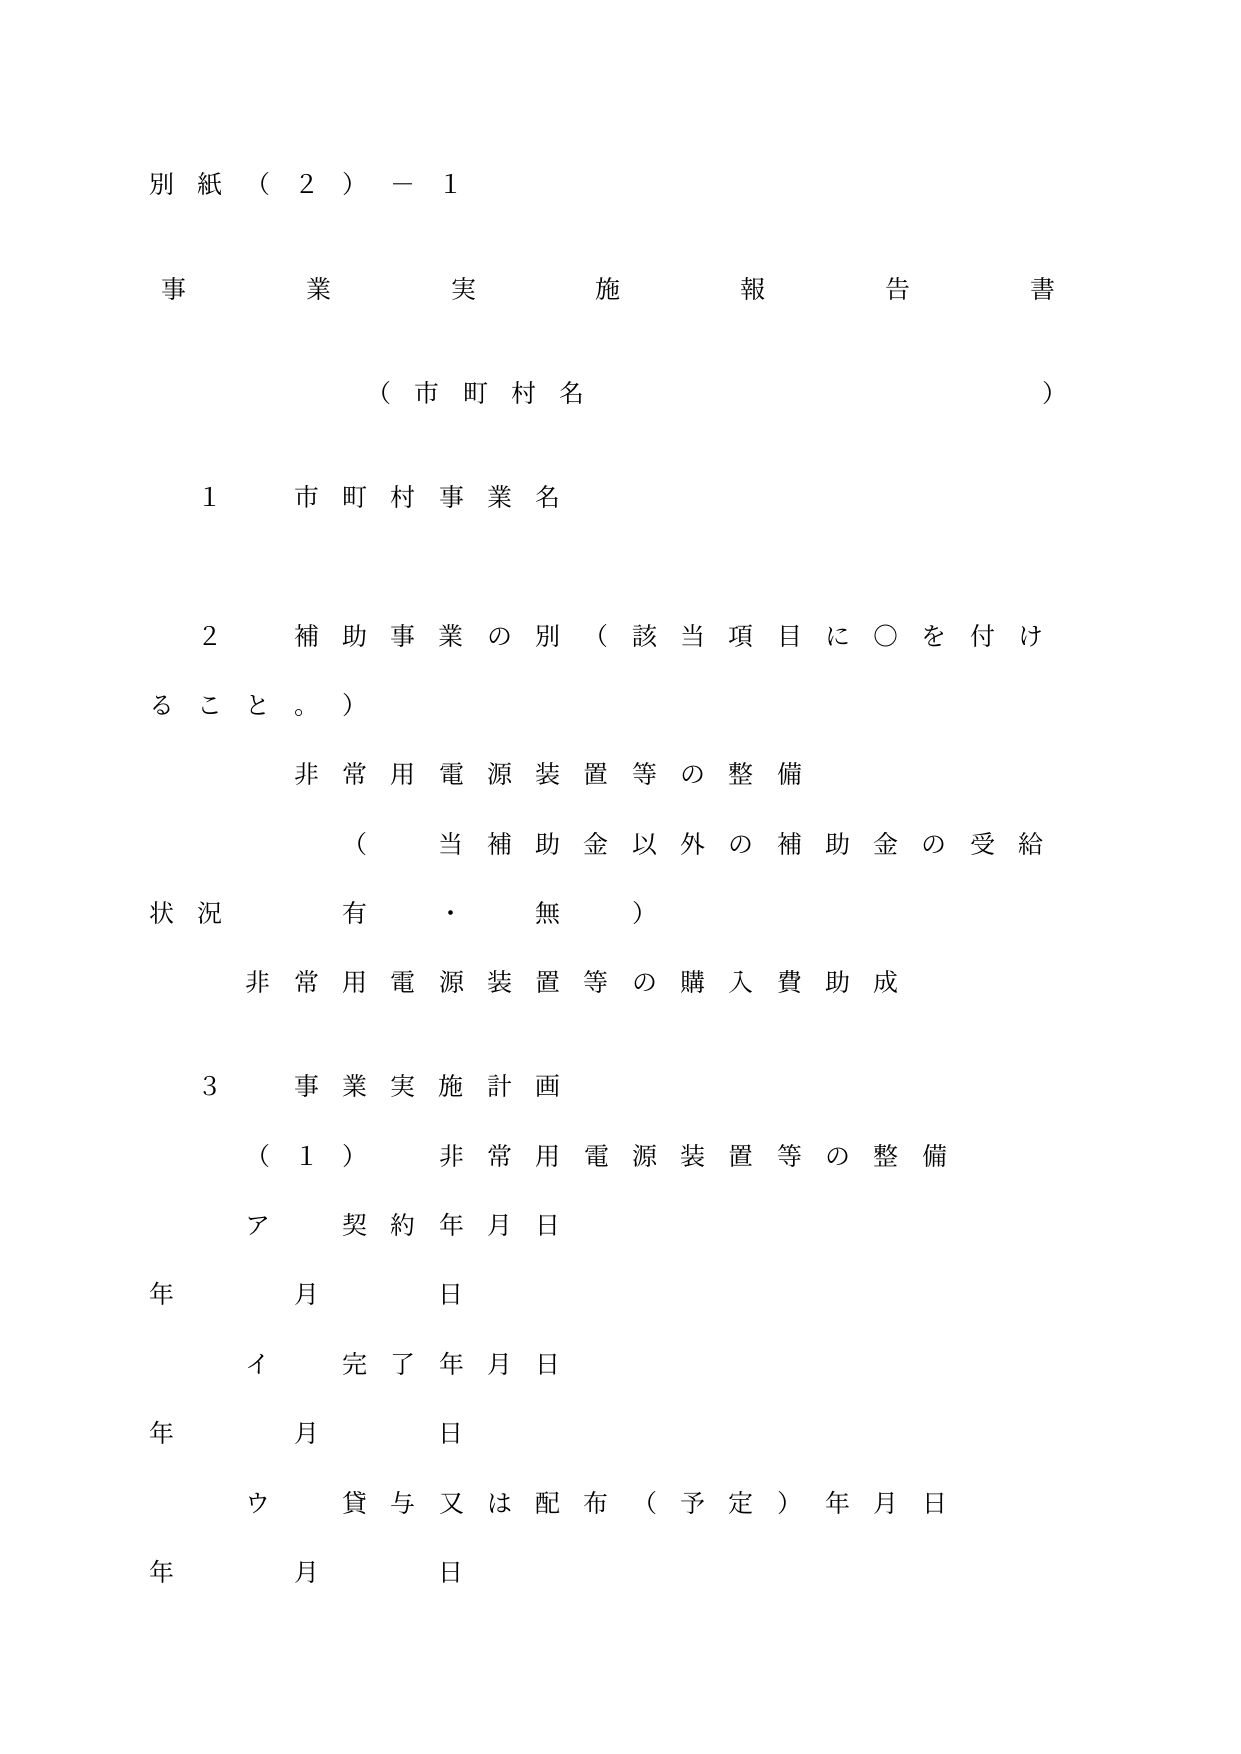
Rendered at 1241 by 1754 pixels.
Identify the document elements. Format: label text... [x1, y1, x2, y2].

text （１） 非常用電源装置等の整備 [149, 1120, 1091, 1189]
text （市町村名 ） [149, 357, 1091, 426]
text 別紙（２）－１ [149, 148, 1091, 218]
text 非常用電源装置等の購入費助成 [149, 946, 1091, 1016]
text イ 完了年月日 年 月 日 [149, 1328, 1091, 1467]
text 事 業 実 施 報 告 書 [149, 253, 1091, 322]
text １ 市町村事業名 [149, 461, 1091, 530]
text 非常用電源装置等の整備 [149, 738, 1091, 808]
text （ 当補助金以外の補助金の受給状況 有 ・ 無 ） [149, 808, 1091, 946]
text ２ 補助事業の別（該当項目に○を付けること。） [149, 599, 1091, 738]
text ア 契約年月日 年 月 日 [149, 1189, 1091, 1328]
text ウ 貸与又は配布（予定）年月日 年 月 日 [149, 1467, 1091, 1605]
text ３ 事業実施計画 [149, 1050, 1091, 1120]
